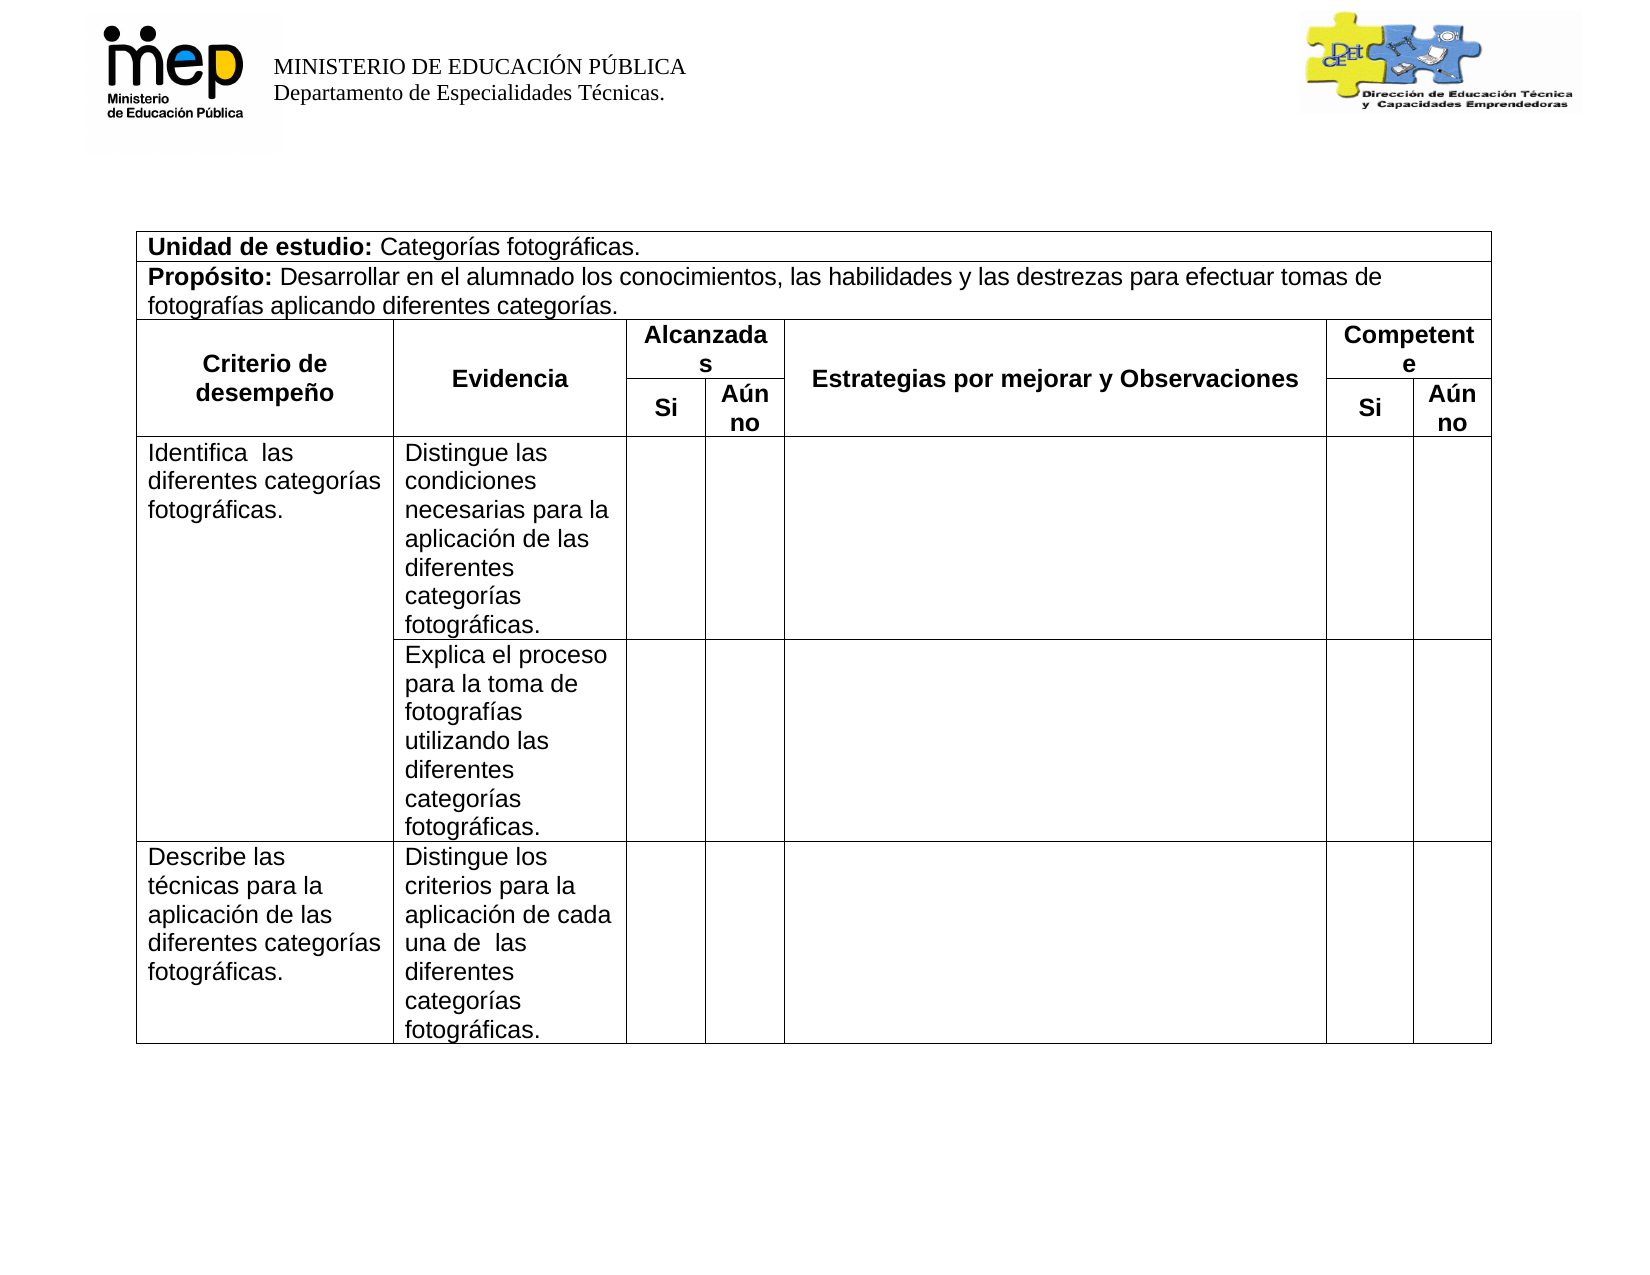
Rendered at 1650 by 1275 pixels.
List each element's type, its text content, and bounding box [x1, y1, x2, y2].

table_cell Evidencia [394, 320, 626, 436]
table_cell [627, 437, 705, 639]
table_cell [785, 842, 1326, 1043]
table_cell [1414, 640, 1491, 841]
table_cell [627, 842, 705, 1043]
table_cell Aún no [706, 379, 784, 436]
picture [86, 11, 282, 158]
table_cell [1414, 437, 1491, 639]
table_cell Explica el proceso para la toma de fotografías utilizando las diferentes categorías fotográficas. [394, 640, 626, 841]
table_cell Describe las técnicas para la aplicación de las diferentes categorías fotográficas. [137, 842, 393, 1043]
table_cell Si [627, 379, 705, 436]
table_cell [785, 640, 1326, 841]
picture [278, 86, 282, 99]
table_cell Propósito: Desarrollar en el alumnado los conocimientos, las habilidades y las destrezas para efectuar tomas de fotografías aplicando diferentes categorías. [137, 262, 1491, 319]
picture [1299, 11, 1582, 140]
table_cell Distingue los criterios para la aplicación de cada una de las diferentes categorías fotográficas. [394, 842, 626, 1043]
table_cell Identifica las diferentes categorías fotográficas. [137, 437, 393, 841]
table_cell [1414, 842, 1491, 1043]
table_cell [627, 640, 705, 841]
table_cell [1327, 640, 1413, 841]
table_cell Estrategias por mejorar y Observaciones [785, 320, 1326, 436]
table_header Unidad de estudio: Categorías fotográficas. [137, 232, 1491, 261]
table_cell [706, 437, 784, 639]
table_cell Distingue las condiciones necesarias para la aplicación de las diferentes categorías fotográficas. [394, 437, 626, 639]
table_cell Si [1327, 379, 1413, 436]
table_cell [706, 640, 784, 841]
table_cell Criterio de desempeño [137, 320, 393, 436]
table_cell Aún no [1414, 379, 1491, 436]
table_cell [1327, 437, 1413, 639]
table_cell [785, 437, 1326, 639]
table_cell [706, 842, 784, 1043]
table_cell Competente [1327, 320, 1491, 378]
table_cell Alcanzadas [627, 320, 784, 378]
table_cell [1327, 842, 1413, 1043]
